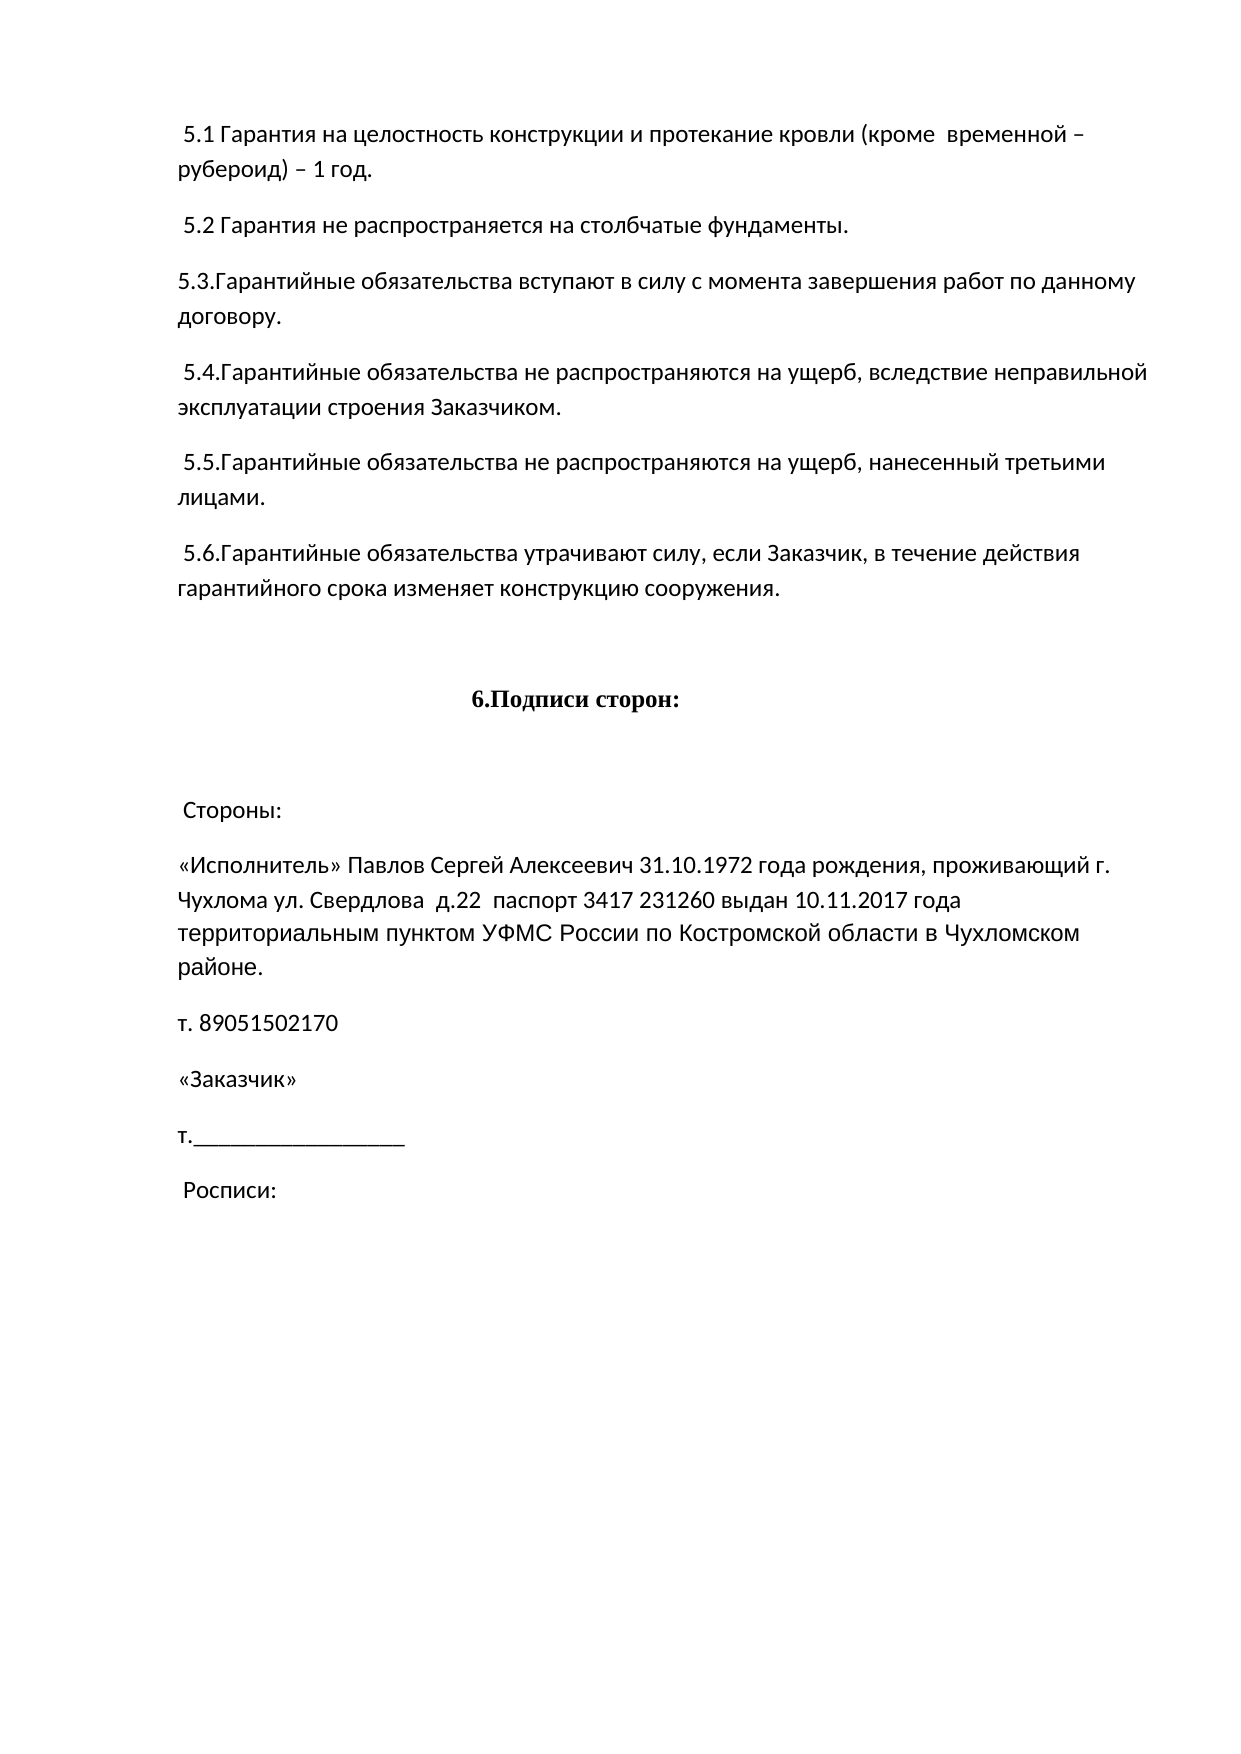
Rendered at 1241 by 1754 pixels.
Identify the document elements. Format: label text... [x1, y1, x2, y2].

text 5.4.Гарантийные обязательства не распространяются на ущерб, вследствие неправильной эксплуатации строения Заказчиком. [177, 356, 1152, 421]
text 5.5.Гарантийные обязательства не распространяются на ущерб, нанесенный третьими лицами. [177, 446, 1152, 512]
text т._________________ [177, 1119, 1152, 1149]
text 5.3.Гарантийные обязательства вступают в силу с момента завершения работ по данному договору. [177, 265, 1152, 330]
text 5.2 Гарантия не распространяется на столбчатые фундаменты. [177, 209, 1152, 239]
text Росписи: [177, 1175, 1152, 1205]
text 5.6.Гарантийные обязательства утрачивают силу, если Заказчик, в течение действия гарантийного срока изменяет конструкцию сооружения. [177, 537, 1152, 603]
text 5.1 Гарантия на целостность конструкции и протекание кровли (кроме временной – рубероид) – 1 год. [177, 118, 1152, 184]
text Стороны: [177, 794, 1152, 824]
text «Исполнитель» Павлов Сергей Алексеевич 31.10.1972 года рождения, проживающий г. Чухлома ул. Свердлова д.22 паспорт 3417 231260 выдан 10.11.2017 года территориальным пунктом УФМС России по Костромской области в Чухломском районе. [177, 850, 1152, 982]
text т. 89051502170 [177, 1007, 1152, 1038]
text «Заказчик» [177, 1063, 1152, 1093]
text 6.Подписи сторон: [177, 684, 1152, 713]
